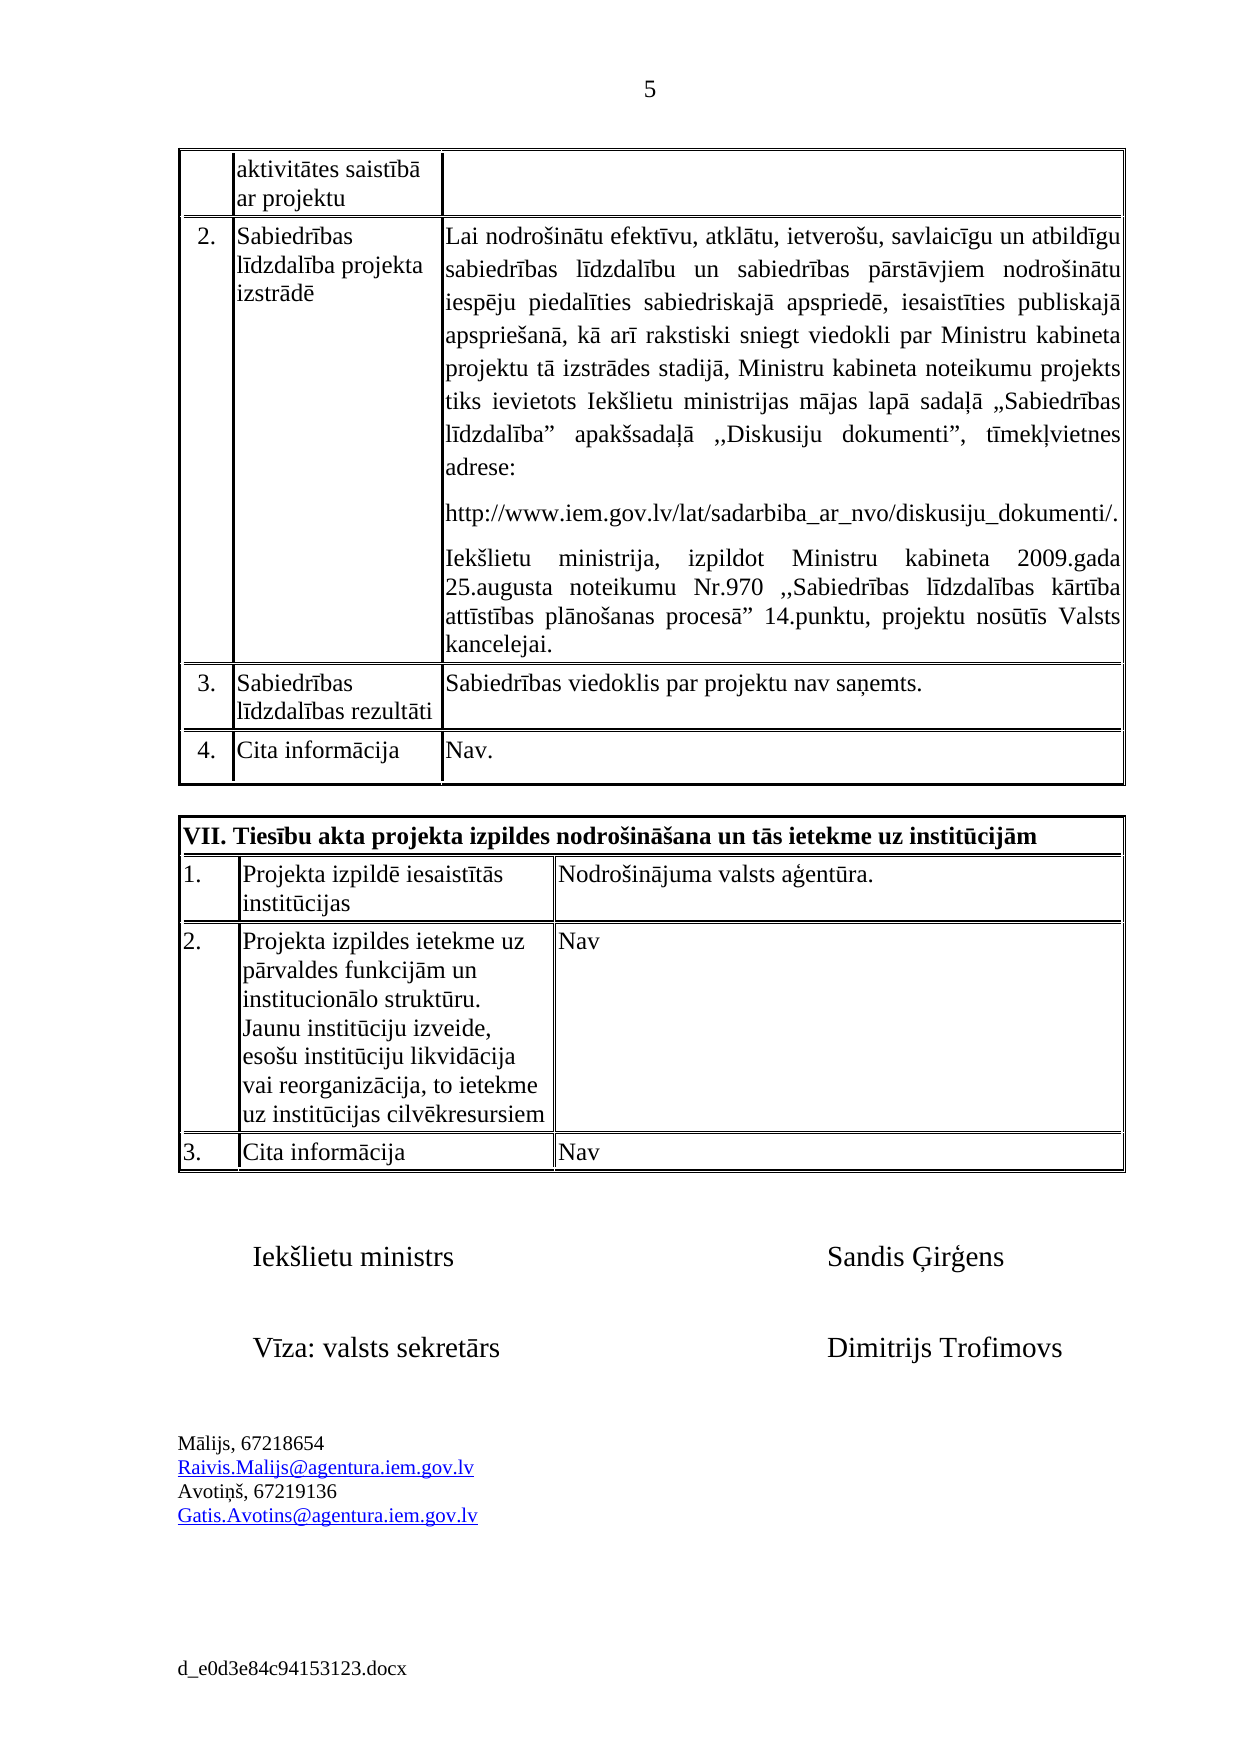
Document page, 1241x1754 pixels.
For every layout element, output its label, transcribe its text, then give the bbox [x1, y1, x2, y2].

text Iekšlietu ministrs Sandis Ģirģens [177, 1239, 1122, 1273]
table_cell 2. [180, 215, 233, 661]
table_cell Cita informācija [239, 1134, 555, 1169]
table_cell Projekta izpildes ietekme uz pārvaldes funkcijām un institucionālo struktūru. Jaunu institūciju izveide, esošu institūciju likvidācija vai reorganizācija, to ietekme uz institūcijas cilvēkresursiem [241, 924, 553, 1131]
table_cell Cita informācija [233, 732, 442, 783]
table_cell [442, 151, 1123, 215]
text Gatis.Avotins@agentura.iem.gov.lv [177, 1503, 1122, 1527]
text Vīza: valsts sekretārs Dimitrijs Trofimovs [177, 1330, 1122, 1364]
table_cell 3. [181, 661, 232, 728]
table_cell Nav. [442, 728, 1123, 783]
text Raivis.Malijs@agentura.iem.gov.lv [177, 1455, 1122, 1479]
table_cell Sabiedrības viedoklis par projektu nav saņemts. [444, 661, 1123, 728]
table_header VII. Tiesību akta projekta izpildes nodrošināšana un tās ietekme uz institūcijām [181, 818, 1123, 853]
table_cell 1. [181, 151, 233, 215]
table_cell Sabiedrības līdzdalības rezultāti [235, 665, 441, 728]
table_cell 2. [181, 920, 238, 1131]
table_cell Nodrošinājuma valsts aģentūra. [556, 853, 1123, 920]
table_cell 4. [181, 728, 233, 783]
text Mālijs, 67218654 [177, 1431, 1122, 1455]
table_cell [233, 149, 442, 215]
table_cell Nav [556, 920, 1123, 1131]
table_cell 3. [180, 1131, 239, 1169]
text Avotiņš, 67219136 [177, 1479, 1122, 1503]
table_cell Nav [555, 1131, 1124, 1169]
table_cell 1. [181, 853, 238, 920]
table_cell Sabiedrības līdzdalība projekta izstrādē [235, 218, 441, 661]
table_cell Projekta izpildē iesaistītās institūcijas [241, 857, 553, 920]
table_cell Lai nodrošinātu efektīvu, atklātu, ietverošu, savlaicīgu un atbildīgu sabiedrības līdzdalību un sabiedrības pārstāvjiem nodrošinātu iespēju piedalīties sabiedriskajā apspriedē, iesaistīties publiskajā apspriešanā, kā arī rakstiski sniegt viedokli par Ministru kabineta projektu tā izstrādes stadijā, Ministru kabineta noteikumu projekts tiks ievietots Iekšlietu ministrijas mājas lapā sadaļā „Sabiedrības līdzdalība” apakšsadaļā ,,Diskusiju dokumenti”, tīmekļvietnes adrese: http://www.iem.gov.lv/lat/sadarbiba_ar_nvo/diskusiju_dokumenti/. Iekšlietu ministrija, izpildot Ministru kabineta 2009.gada 25.augusta noteikumu Nr.970 ,,Sabiedrības līdzdalības kārtība attīstības plānošanas procesā” 14.punktu, projektu nosūtīs Valsts kancelejai. [442, 215, 1124, 661]
